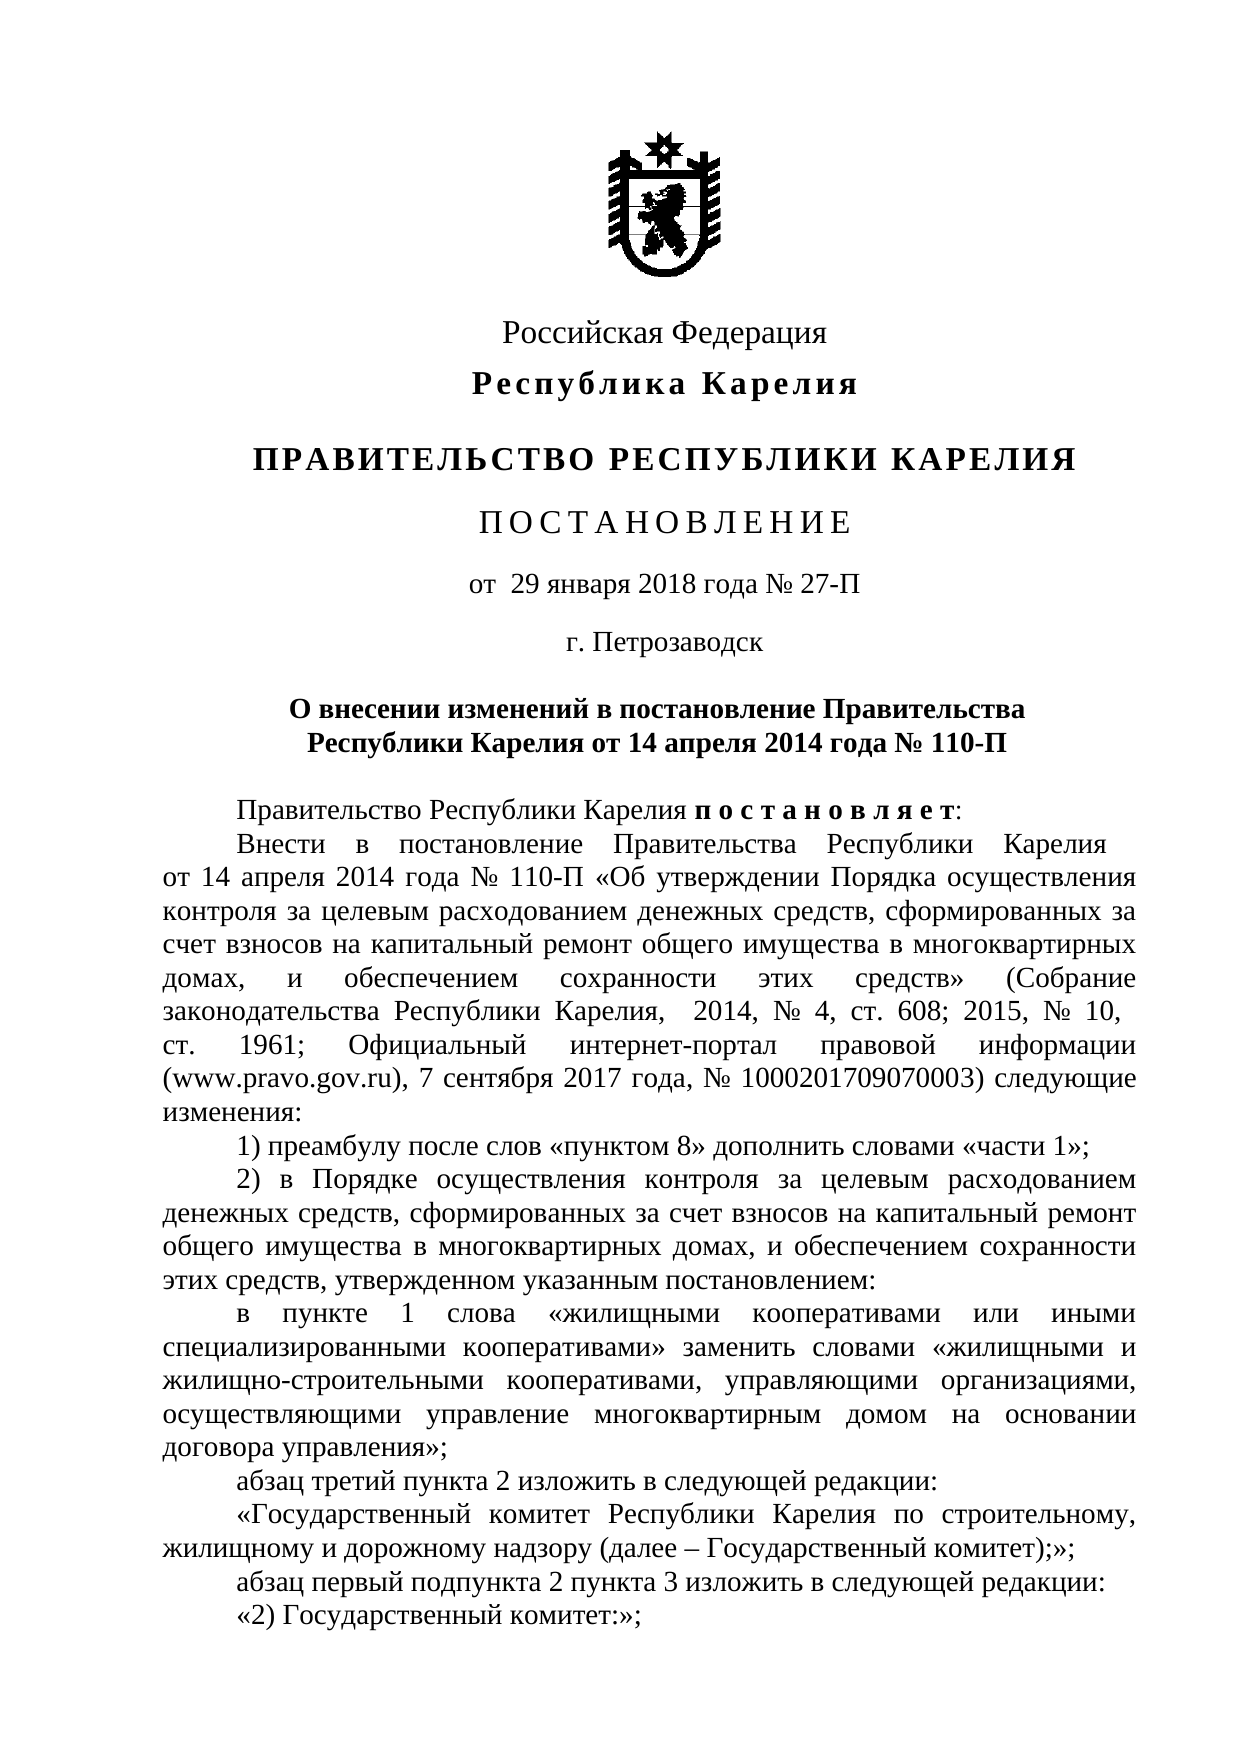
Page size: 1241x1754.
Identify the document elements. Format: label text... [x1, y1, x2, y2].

text О внесении изменений в постановление Правительства [162, 692, 1152, 725]
text Правительство Республики Карелия п о с т а н о в л я е т [162, 792, 1137, 826]
subtitle Республика Карелия [148, 363, 1181, 402]
text 1) преамбулу после слов «пунктом 8» дополнить словами «части 1»; [162, 1128, 1137, 1161]
text Внести в постановление Правительства Республики Карелия от 14 апреля 2014 года № 110-П «Об утверждении Порядка осуществления контроля за целевым расходованием денежных средств, сформированных за счет взносов на капитальный ремонт общего имущества в многоквартирных домах, и обеспечением сохранности этих средств» (Собрание законодательства Республики Карелия, 2014, № 4, ст. 608; 2015, № 10, ст. 1961; Официальный интернет-портал правовой информации (www.pravo.gov.ru), 7 сентября 2017 года, № 1000201709070003) следующие изменения: [162, 826, 1137, 1128]
text от 29 января 2018 года № 27-П [148, 566, 1181, 599]
text «2) Государственный комитет:»; [162, 1597, 1137, 1631]
text «Государственный комитет Республики Карелия по строительному, жилищному и дорожному надзору (далее – Государственный комитет);»; [162, 1497, 1137, 1564]
text абзац третий пункта 2 изложить в следующей редакции: [162, 1463, 1137, 1497]
subtitle ПОСТАНОВЛЕНИЕ [148, 503, 1181, 541]
picture [588, 118, 741, 301]
text 2) в Порядке осуществления контроля за целевым расходованием денежных средств, сформированных за счет взносов на капитальный ремонт общего имущества в многоквартирных домах, и обеспечением сохранности этих средств, утвержденном указанным постановлением: [162, 1161, 1137, 1295]
subtitle ПРАВИТЕЛЬСТВО РЕСПУБЛИКИ КАРЕЛИЯ [148, 439, 1181, 478]
text Республики Карелия от 14 апреля 2014 года № 110-П [162, 725, 1152, 759]
subtitle Российская Федерация [148, 313, 1181, 351]
text г. Петрозаводск [148, 624, 1181, 658]
text абзац первый подпункта 2 пункта 3 изложить в следующей редакции: [162, 1564, 1137, 1597]
text в пункте 1 слова «жилищными кооперативами или иными специализированными кооперативами» заменить словами «жилищными и жилищно-строительными кооперативами, управляющими организациями, осуществляющими управление многоквартирным домом на основании договора управления»; [162, 1295, 1137, 1463]
